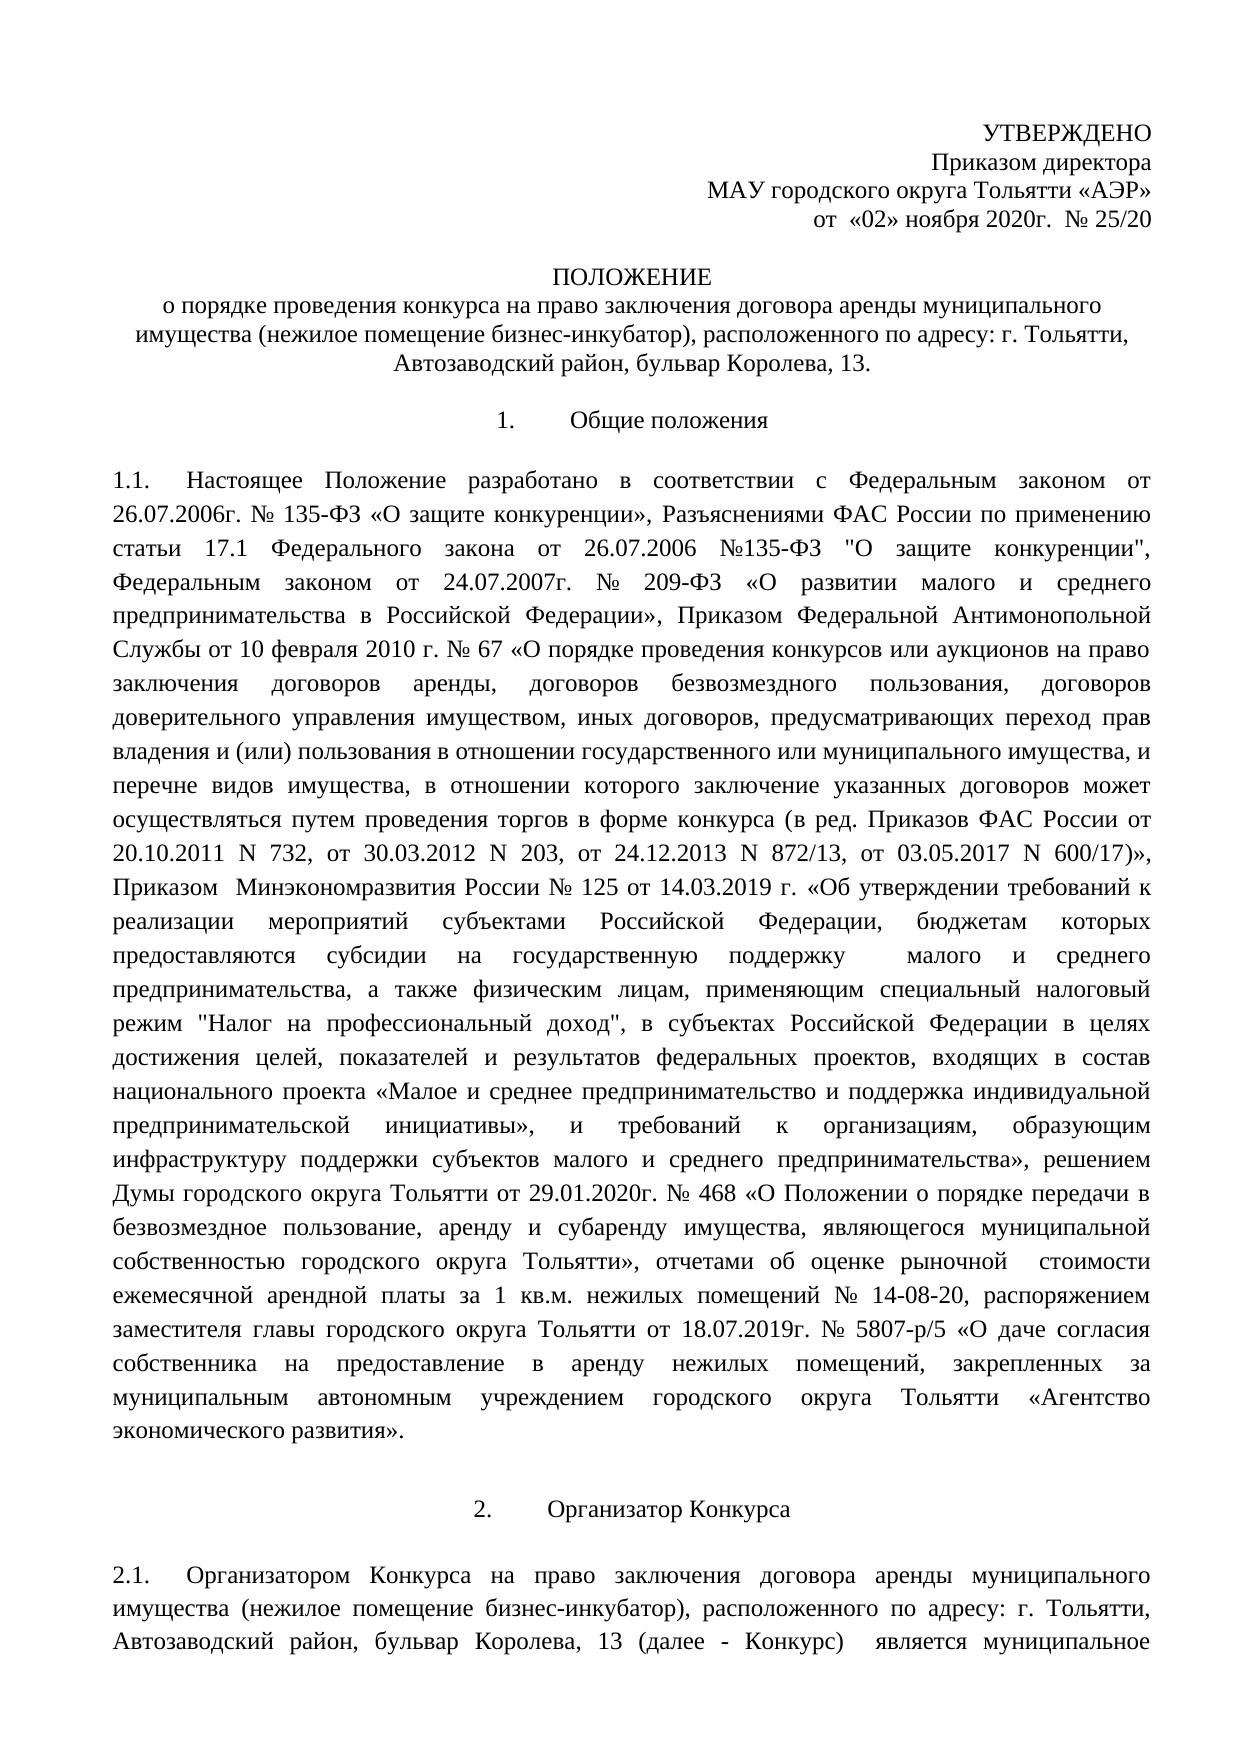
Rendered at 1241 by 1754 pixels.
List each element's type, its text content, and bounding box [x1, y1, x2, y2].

text от «02» ноября 2020г. № 25/20 [112, 204, 1152, 233]
text МАУ городского округа Тольятти «АЭР» [112, 176, 1152, 204]
text ПОЛОЖЕНИЕ [112, 262, 1152, 291]
text о порядке проведения конкурса на право заключения договора аренды муниципального имущества (нежилое помещение бизнес-инкубатор), расположенного по адресу: г. Тольятти, Автозаводский район, бульвар Королева, 13. [112, 291, 1152, 377]
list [112, 1560, 1152, 1655]
text Приказом директора [112, 147, 1152, 176]
subtitle Настоящее Положение разработано в соответствии с Федеральным законом от 26.07.2006г. № 135-ФЗ «О защите конкуренции», Разъяснениями ФАС России по применению статьи 17.1 Федерального закона от 26.07.2006 №135-ФЗ "О защите конкуренции", Федеральным законом от 24.07.2007г. № 209-ФЗ «О развитии малого и среднего предпринимательства в Российской Федерации», Приказом Федеральной Антимонопольной Службы от 10 февраля 2010 г. № 67 «О порядке проведения конкурсов или аукционов на право заключения договоров аренды, договоров безвозмездного пользования, договоров доверительного управления имуществом, иных договоров, предусматривающих переход прав владения и (или) пользования в отношении государственного или муниципального имущества, и перечне видов имущества, в отношении которого заключение указанных договоров может осуществляться путем проведения торгов в форме конкурса (в ред. Приказов ФАС России от 20.10.2011 N 732, от 30.03.2012 N 203, от 24.12.2013 N 872/13, от 03.05.2017 N 600/17)», Приказом Минэкономразвития России № 125 от 14.03.2019 г. «Об утверждении требований к реализации мероприятий субъектами Российской Федерации, бюджетам которых предоставляются субсидии на государственную поддержку малого и среднего предпринимательства, а также физическим лицам, применяющим специальный налоговый режим "Налог на профессиональный доход", в субъектах Российской Федерации в целях достижения целей, показателей и результатов федеральных проектов, входящих в состав национального проекта «Малое и среднее предпринимательство и поддержка индивидуальной предпринимательской инициативы», и требований к организациям, образующим инфраструктуру поддержки субъектов малого и среднего предпринимательства», решением Думы городского округа Тольятти от 29.01.2020г. № 468 «О Положении о порядке передачи в безвозмездное пользование, аренду и субаренду имущества, являющегося муниципальной собственностью городского округа Тольятти», отчетами об оценке рыночной стоимости ежемесячной арендной платы за 1 кв.м. нежилых помещений № 14-08-20, распоряжением заместителя главы городского округа Тольятти от 18.07.2019г. № 5807-р/5 «О даче согласия собственника на предоставление в аренду нежилых помещений, закрепленных за муниципальным автономным учреждением городского округа Тольятти «Агентство экономического развития». [112, 459, 1152, 1444]
text УТВЕРЖДЕНО [112, 118, 1152, 147]
list Общие положения [112, 406, 1152, 434]
list Организатор Конкурса [112, 1494, 1152, 1523]
